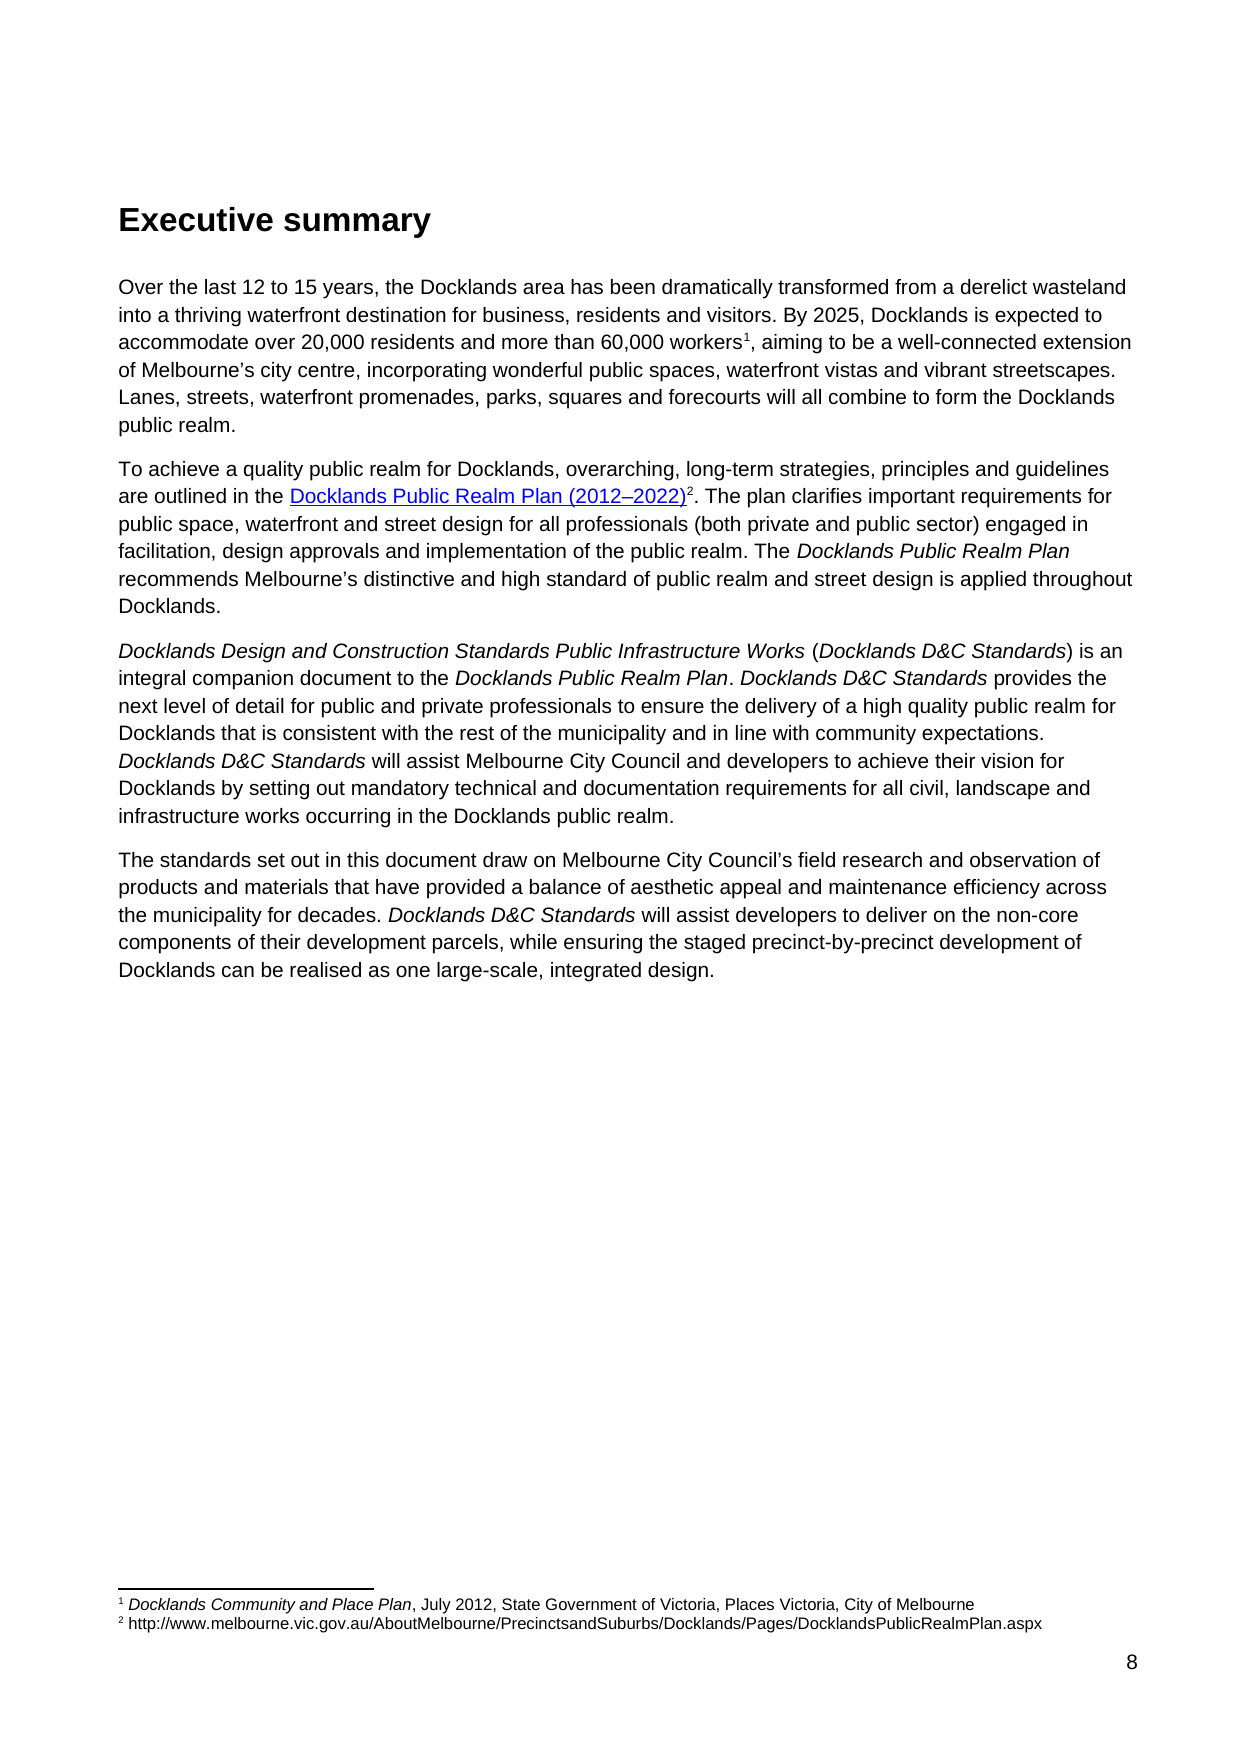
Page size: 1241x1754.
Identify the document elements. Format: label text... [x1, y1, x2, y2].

text Docklands Design and Construction Standards Public Infrastructure Works (Docklands D&C Standards) is an integral companion document to the Docklands Public Realm Plan. Docklands D&C Standards provides the next level of detail for public and private professionals to ensure the delivery of a high quality public realm for Docklands that is consistent with the rest of the municipality and in line with community expectations. Docklands D&C Standards will assist Melbourne City Council and developers to achieve their vision for Docklands by setting out mandatory technical and documentation requirements for all civil, landscape and infrastructure works occurring in the Docklands public realm. [118, 638, 1137, 827]
text To achieve a quality public realm for Docklands, overarching, long-term strategies, principles and guidelines are outlined in the Docklands Public Realm Plan (2012–2022). The plan clarifies important requirements for public space, waterfront and street design for all professionals (both private and public sector) engaged in facilitation, design approvals and implementation of the public realm. The Docklands Public Realm Plan recommends Melbourne’s distinctive and high standard of public realm and street design is applied throughout Docklands. [118, 457, 1137, 618]
text Over the last 12 to 15 years, the Docklands area has been dramatically transformed from a derelict wasteland into a thriving waterfront destination for business, residents and visitors. By 2025, Docklands is expected to accommodate over 20,000 residents and more than 60,000 workers, aiming to be a well-connected extension of Melbourne’s city centre, incorporating wonderful public spaces, waterfront vistas and vibrant streetscapes. Lanes, streets, waterfront promenades, parks, squares and forecourts will all combine to form the Docklands public realm. [118, 275, 1137, 437]
subtitle Executive summary [118, 200, 1137, 238]
text The standards set out in this document draw on Melbourne City Council’s field research and observation of products and materials that have provided a balance of aesthetic appeal and maintenance efficiency across the municipality for decades. Docklands D&C Standards will assist developers to deliver on the non-core components of their development parcels, while ensuring the staged precinct-by-precinct development of Docklands can be realised as one large-scale, integrated design. [118, 848, 1137, 982]
